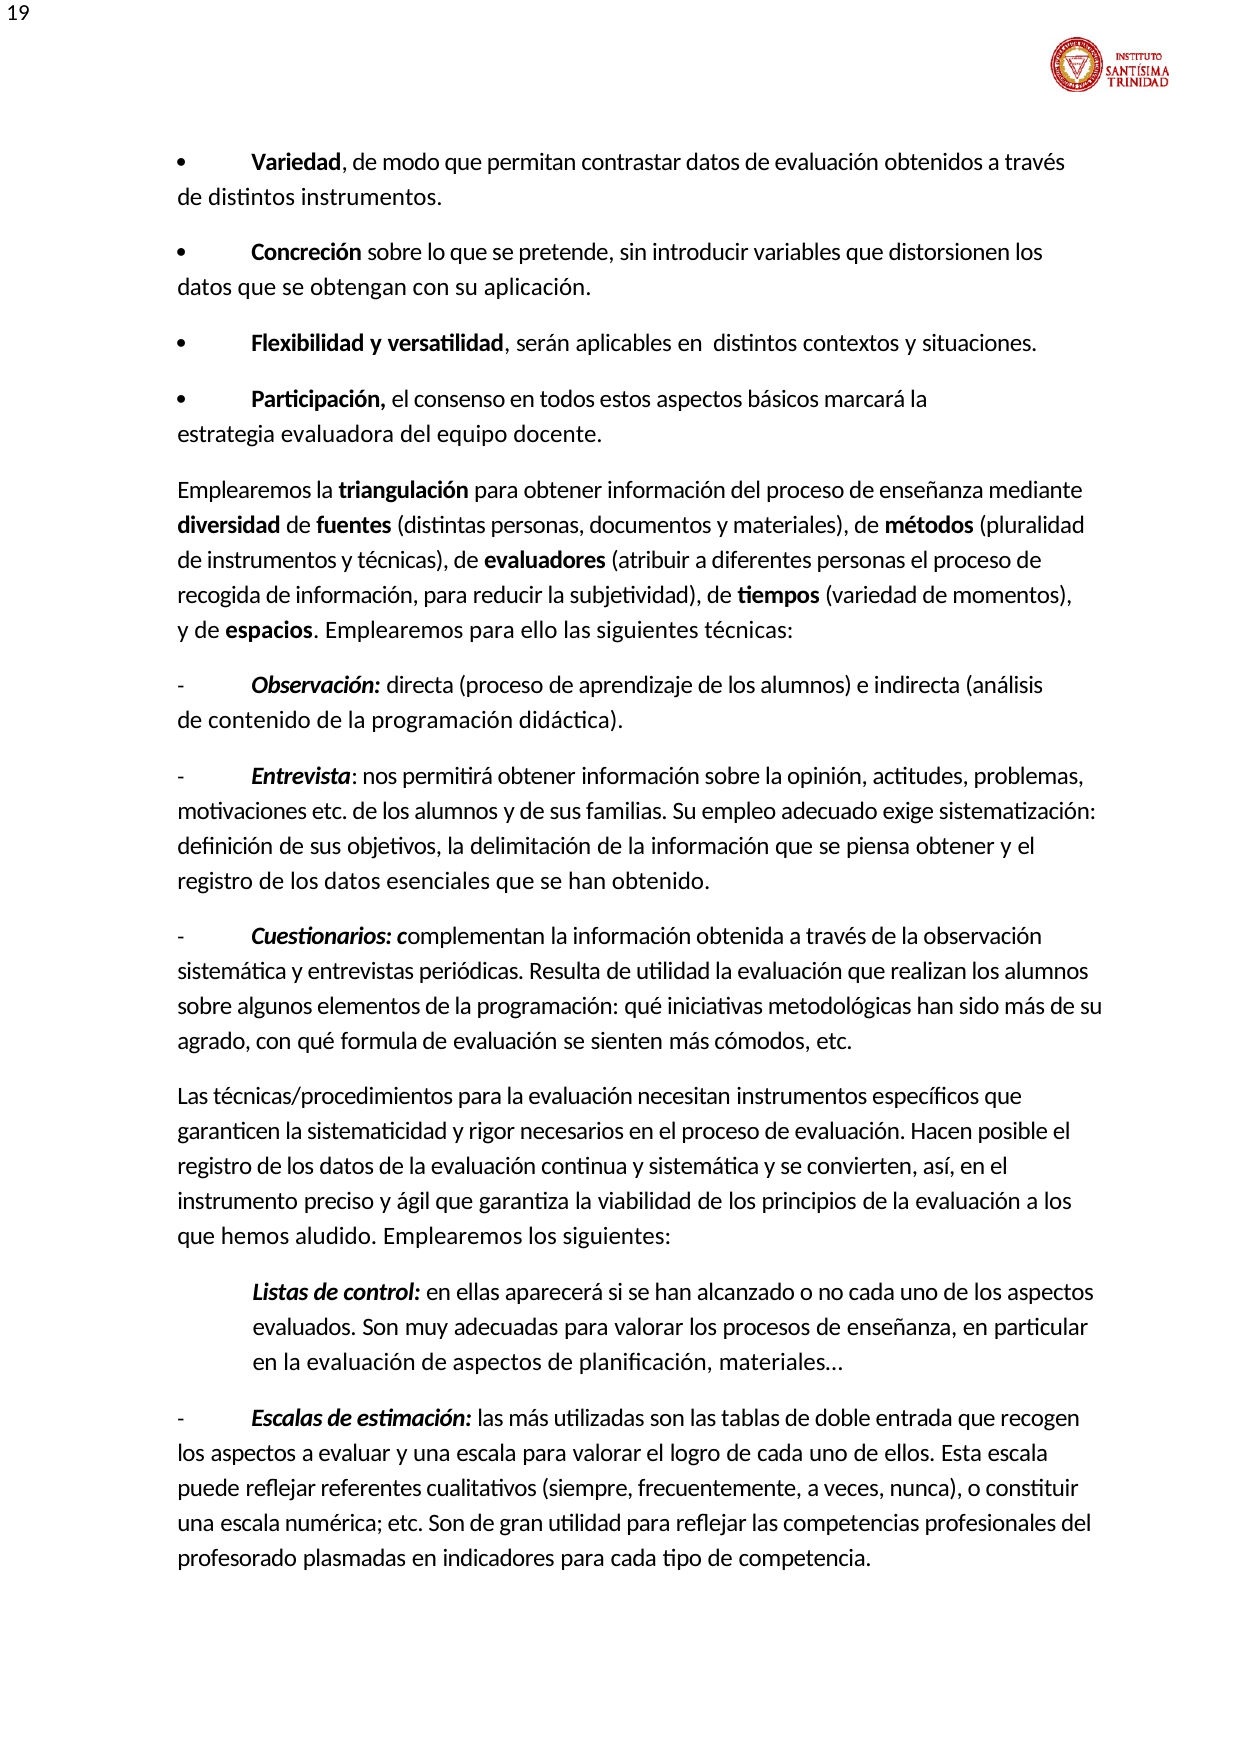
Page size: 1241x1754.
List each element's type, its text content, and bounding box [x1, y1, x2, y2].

list Cuestionarios: complementan la información obtenida a través de la observación sistemática y entrevistas periódicas. Resulta de utilidad la evaluación que realizan los alumnos sobre algunos elementos de la programación: qué iniciativas metodológicas han sido más de su agrado, con qué formula de evaluación se sienten más cómodos, etc. [177, 921, 1103, 1056]
list Variedad, de modo que permitan contrastar datos de evaluación obtenidos a través de distintos instrumentos. [177, 147, 1094, 212]
text Las técnicas/procedimientos para la evaluación necesitan instrumentos específicos que garanticen la sistematicidad y rigor necesarios en el proceso de evaluación. Hacen posible el registro de los datos de la evaluación continua y sistemática y se convierten, así, en el instrumento preciso y ágil que garantiza la viabilidad de los principios de la evaluación a los que hemos aludido. Emplearemos los siguientes: [177, 1081, 1104, 1251]
picture [1050, 36, 1169, 92]
text Listas de control: en ellas aparecerá si se han alcanzado o no cada uno de los aspectos evaluados. Son muy adecuadas para valorar los procesos de enseñanza, en particular en la evaluación de aspectos de planificación, materiales… [252, 1276, 1108, 1377]
list Escalas de estimación: las más utilizadas son las tablas de doble entrada que recogen los aspectos a evaluar y una escala para valorar el logro de cada uno de ellos. Esta escala puede reflejar referentes cualitativos (siempre, frecuentemente, a veces, nunca), o constituir una escala numérica; etc. Son de gran utilidad para reflejar las competencias profesionales del profesorado plasmadas en indicadores para cada tipo de competencia. [177, 1402, 1100, 1573]
list Concreción sobre lo que se pretende, sin introducir variables que distorsionen los datos que se obtengan con su aplicación. [177, 237, 1101, 302]
list Observación: directa (proceso de aprendizaje de los alumnos) e indirecta (análisis de contenido de la programación didáctica). [177, 669, 1073, 735]
list Participación, el consenso en todos estos aspectos básicos marcará la estrategia evaluadora del equipo docente. [177, 383, 1028, 449]
list Entrevista: nos permitirá obtener información sobre la opinión, actitudes, problemas, motivaciones etc. de los alumnos y de sus familias. Su empleo adecuado exige sistematización: definición de sus objetivos, la delimitación de la información que se piensa obtener y el registro de los datos esenciales que se han obtenido. [177, 760, 1102, 896]
text Emplearemos la triangulación para obtener información del proceso de enseñanza mediante diversidad de fuentes (distintas personas, documentos y materiales), de métodos (pluralidad de instrumentos y técnicas), de evaluadores (atribuir a diferentes personas el proceso de recogida de información, para reducir la subjetividad), de tiempos (variedad de momentos), y de espacios. Emplearemos para ello las siguientes técnicas: [177, 474, 1088, 644]
list Flexibilidad y versatilidad, serán aplicables en distintos contextos y situaciones. [177, 327, 1223, 357]
